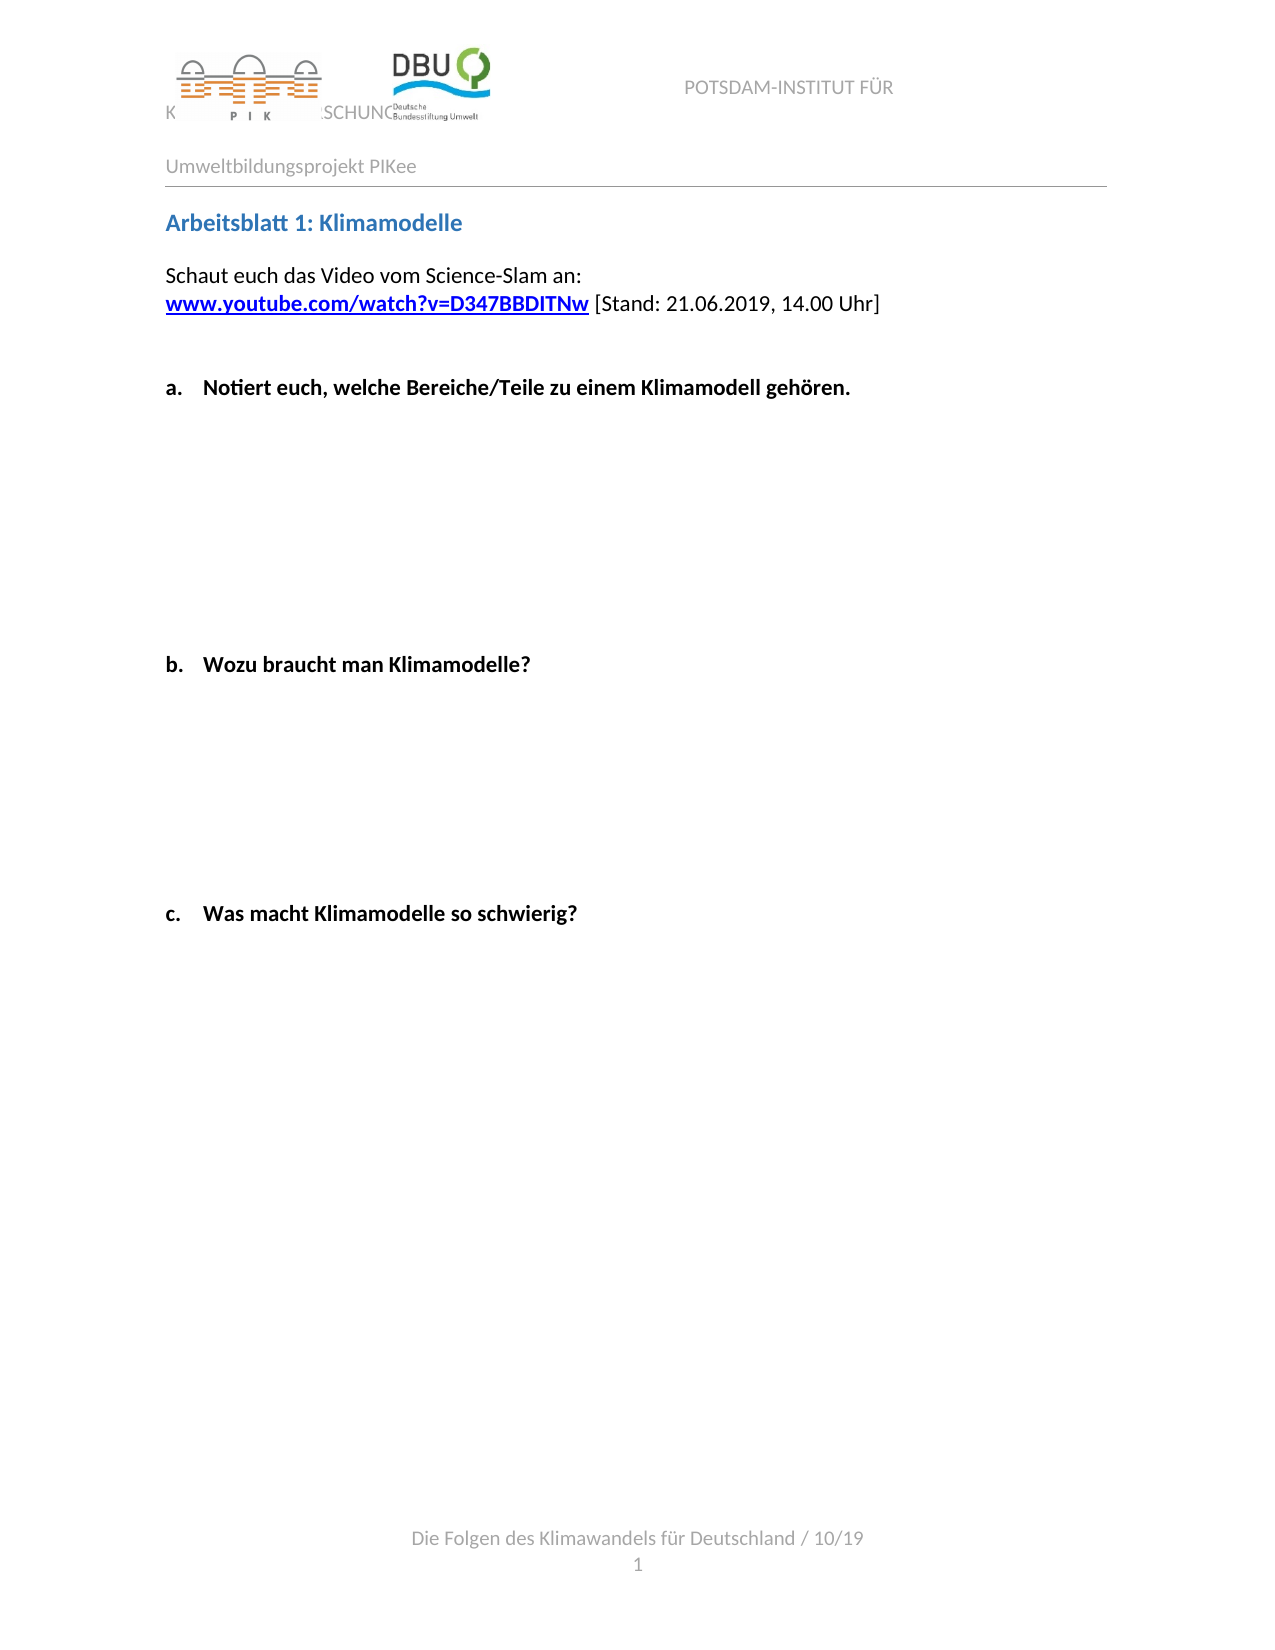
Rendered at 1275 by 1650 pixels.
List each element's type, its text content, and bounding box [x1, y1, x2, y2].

text www.youtube.com/watch?v=D347BBDITNw [Stand: 21.06.2019, 14.00 Uhr] [165, 289, 1109, 317]
text Schaut euch das Video vom Science-Slam an: [165, 261, 1109, 289]
text Arbeitsblatt 1: Klimamodelle [165, 208, 1109, 238]
list Wozu braucht man Klimamodelle? [165, 650, 1109, 678]
list Notiert euch, welche Bereiche/Teile zu einem Klimamodell gehören. [165, 373, 1109, 401]
list Was macht Klimamodelle so schwierig? [165, 899, 1109, 927]
picture [390, 44, 491, 119]
